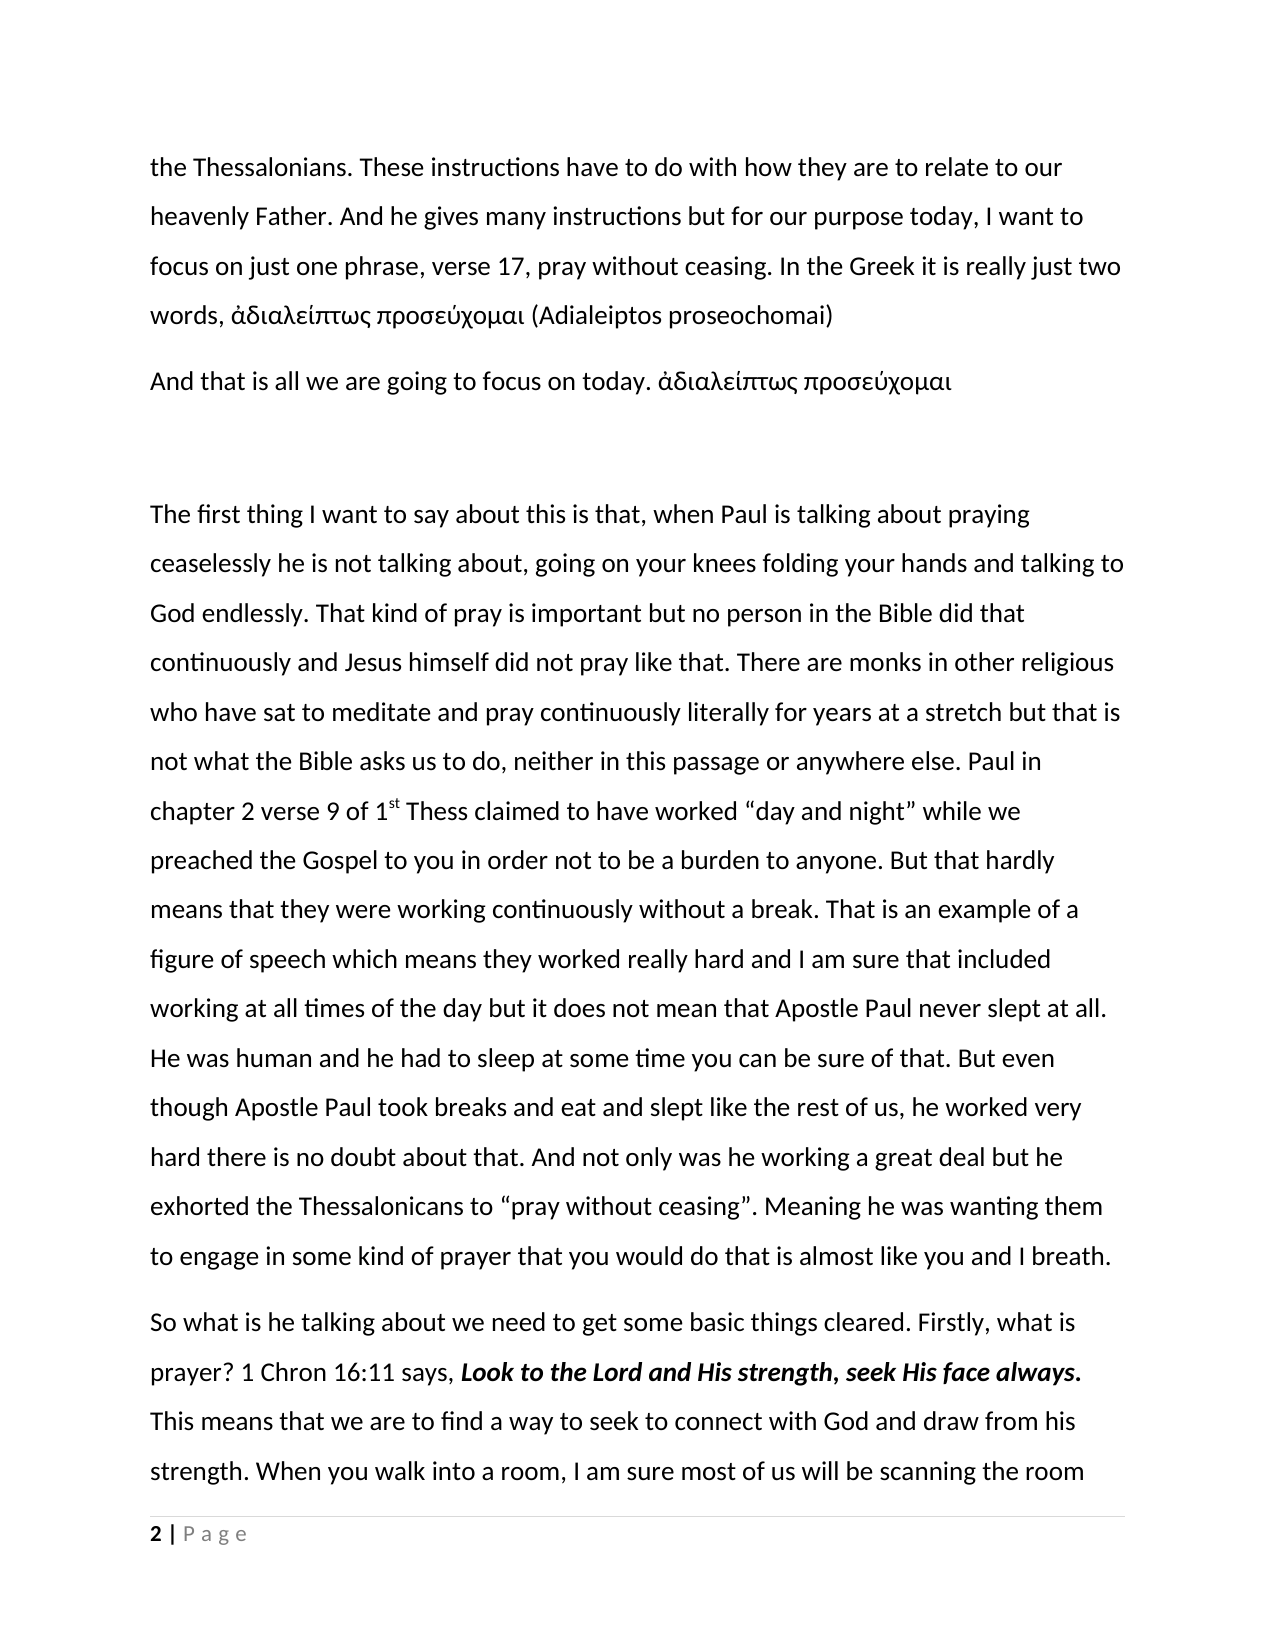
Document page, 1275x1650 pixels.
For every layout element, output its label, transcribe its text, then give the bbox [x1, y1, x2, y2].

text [150, 150, 1125, 331]
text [150, 1305, 1125, 1487]
text And that is all we are going to focus on today. ἀδιαλείπτως προσεύχομαι [150, 364, 1125, 398]
text The first thing I want to say about this is that, when Paul is talking about praying ceaselessly he is not talking about, going on your knees folding your hands and talking to God endlessly. That kind of pray is important but no person in the Bible did that continuously and Jesus himself did not pray like that. There are monks in other religious who have sat to meditate and pray continuously literally for years at a stretch but that is not what the Bible asks us to do, neither in this passage or anywhere else. Paul in chapter 2 verse 9 of 1st Thess claimed to have worked “day and night” while we preached the Gospel to you in order not to be a burden to anyone. But that hardly means that they were working continuously without a break. That is an example of a figure of speech which means they worked really hard and I am sure that included working at all times of the day but it does not mean that Apostle Paul never slept at all. He was human and he had to sleep at some time you can be sure of that. But even though Apostle Paul took breaks and eat and slept like the rest of us, he worked very hard there is no doubt about that. And not only was he working a great deal but he exhorted the Thessalonicans to “pray without ceasing”. Meaning he was wanting them to engage in some kind of prayer that you would do that is almost like you and I breath. [150, 497, 1125, 1272]
